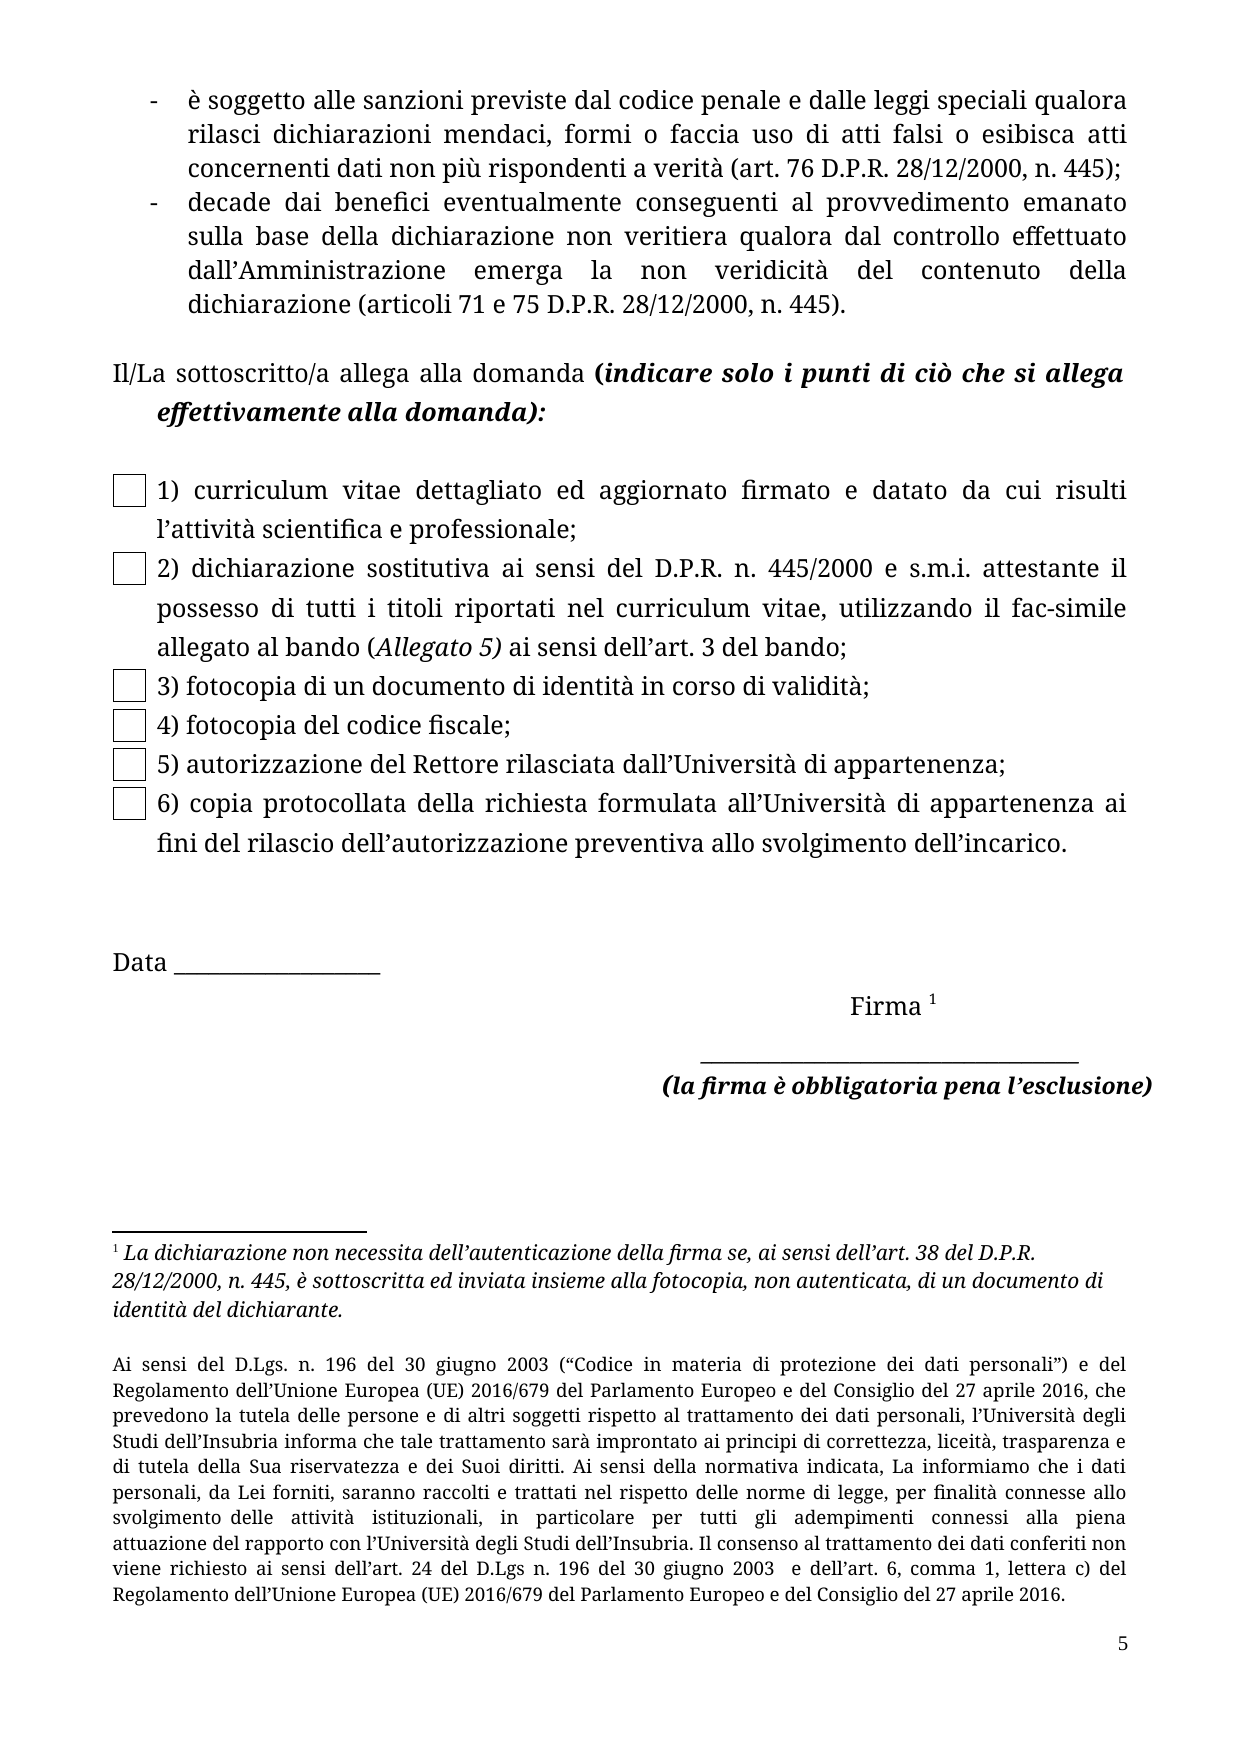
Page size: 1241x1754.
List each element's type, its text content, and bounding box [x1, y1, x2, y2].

text Il/La sottoscritto/a allega alla domanda (indicare solo i punti di ciò che si allega effettivamente alla domanda): [112, 355, 1128, 428]
text 4) fotocopia del codice fiscale; [112, 708, 1128, 742]
list decade dai benefici eventualmente conseguenti al provvedimento emanato sulla base della dichiarazione non veritiera qualora dal controllo effettuato dall’Amministrazione emerga la non veridicità del contenuto della dichiarazione (articoli 71 e 75 D.P.R. 28/12/2000, n. 445). [150, 185, 1128, 321]
text (la firma è obbligatoria pena l’esclusione) [112, 1067, 1122, 1101]
list è soggetto alle sanzioni previste dal codice penale e dalle leggi speciali qualora rilasci dichiarazioni mendaci, formi o faccia uso di atti falsi o esibisca atti concernenti dati non più rispondenti a verità (art. 76 D.P.R. 28/12/2000, n. 445); [150, 83, 1128, 185]
text 6) copia protocollata della richiesta formulata all’Università di appartenenza ai fini del rilascio dell’autorizzazione preventiva allo svolgimento dell’incarico. [112, 786, 1128, 859]
text 2) dichiarazione sostitutiva ai sensi del D.P.R. n. 445/2000 e s.m.i. attestante il possesso di tutti i titoli riportati nel curriculum vitae, utilizzando il fac-simile allegato al bando (Allegato 5) ai sensi dell’art. 3 del bando; [112, 551, 1128, 663]
text _________________________________ [702, 1033, 1116, 1067]
text 1) curriculum vitae dettagliato ed aggiornato firmato e datato da cui risulti l’attività scientifica e professionale; [112, 473, 1128, 546]
text Firma [127, 989, 1122, 1023]
text 5) autorizzazione del Rettore rilasciata dall’Università di appartenenza; [112, 747, 1128, 781]
text Data __________________ [112, 944, 936, 978]
text 3) fotocopia di un documento di identità in corso di validità; [112, 668, 1128, 703]
